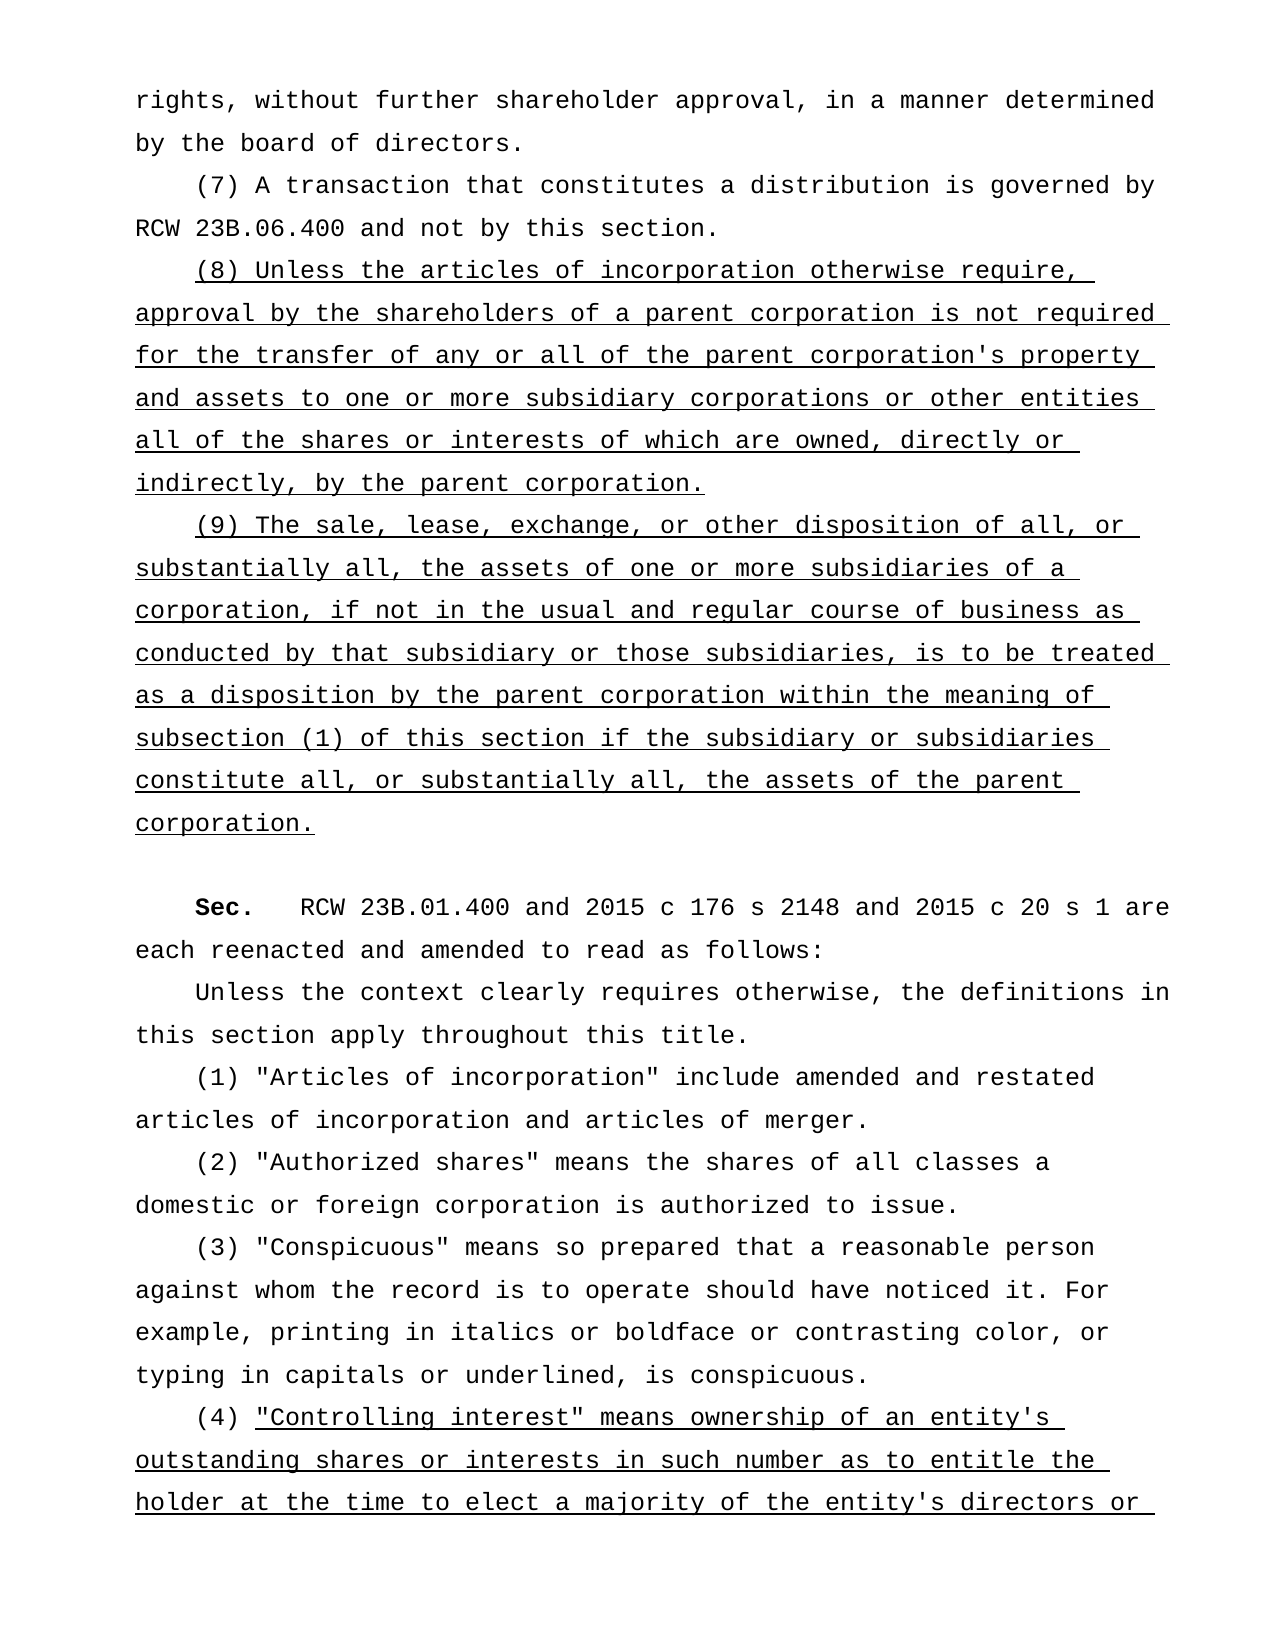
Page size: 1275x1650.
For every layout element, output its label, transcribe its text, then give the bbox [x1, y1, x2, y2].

text (9) The sale, lease, exchange, or other disposition of all, or substantially all, the assets of one or more subsidiaries of a corporation, if not in the usual and regular course of business as conducted by that subsidiary or those subsidiaries, is to be treated as a disposition by the parent corporation within the meaning of subsection (1) of this section if the subsidiary or subsidiaries constitute all, or substantially all, the assets of the parent corporation. [135, 500, 1170, 664]
text (8) Unless the articles of incorporation otherwise require, approval by the shareholders of a parent corporation is not required for the transfer of any or all of the parent corporation's property and assets to one or more subsidiary corporations or other entities all of the shares or interests of which are owned, directly or indirectly, by the parent corporation. [135, 325, 1170, 500]
text (9) The sale, lease, exchange, or other disposition of all, or substantially all, the assets of one or more subsidiaries of a corporation, if not in the usual and regular course of business as conducted by that subsidiary or those subsidiaries, is to be treated as a disposition by the parent corporation within the meaning of subsection (1) of this section if the subsidiary or subsidiaries constitute all, or substantially all, the assets of the parent corporation. [135, 665, 1170, 840]
text (2) "Authorized shares" means the shares of all classes a domestic or foreign corporation is authorized to issue. [135, 1137, 1170, 1222]
text (7) A transaction that constitutes a distribution is governed by RCW 23B.06.400 and not by this section. [135, 160, 1170, 245]
text (3) "Conspicuous" means so prepared that a reasonable person against whom the record is to operate should have noticed it. For example, printing in italics or boldface or contrasting color, or typing in capitals or underlined, is conspicuous. [135, 1222, 1170, 1392]
text Unless the context clearly requires otherwise, the definitions in this section apply throughout this title. [135, 967, 1170, 1052]
text (8) Unless the articles of incorporation otherwise require, approval by the shareholders of a parent corporation is not required for the transfer of any or all of the parent corporation's property and assets to one or more subsidiary corporations or other entities all of the shares or interests of which are owned, directly or indirectly, by the parent corporation. [135, 245, 1170, 324]
text (1) "Articles of incorporation" include amended and restated articles of incorporation and articles of merger. [135, 1052, 1170, 1137]
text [135, 75, 1170, 160]
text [135, 1392, 1170, 1519]
text Sec. RCW 23B.01.400 and 2015 c 176 s 2148 and 2015 c 20 s 1 are each reenacted and amended to read as follows: [135, 882, 1170, 967]
